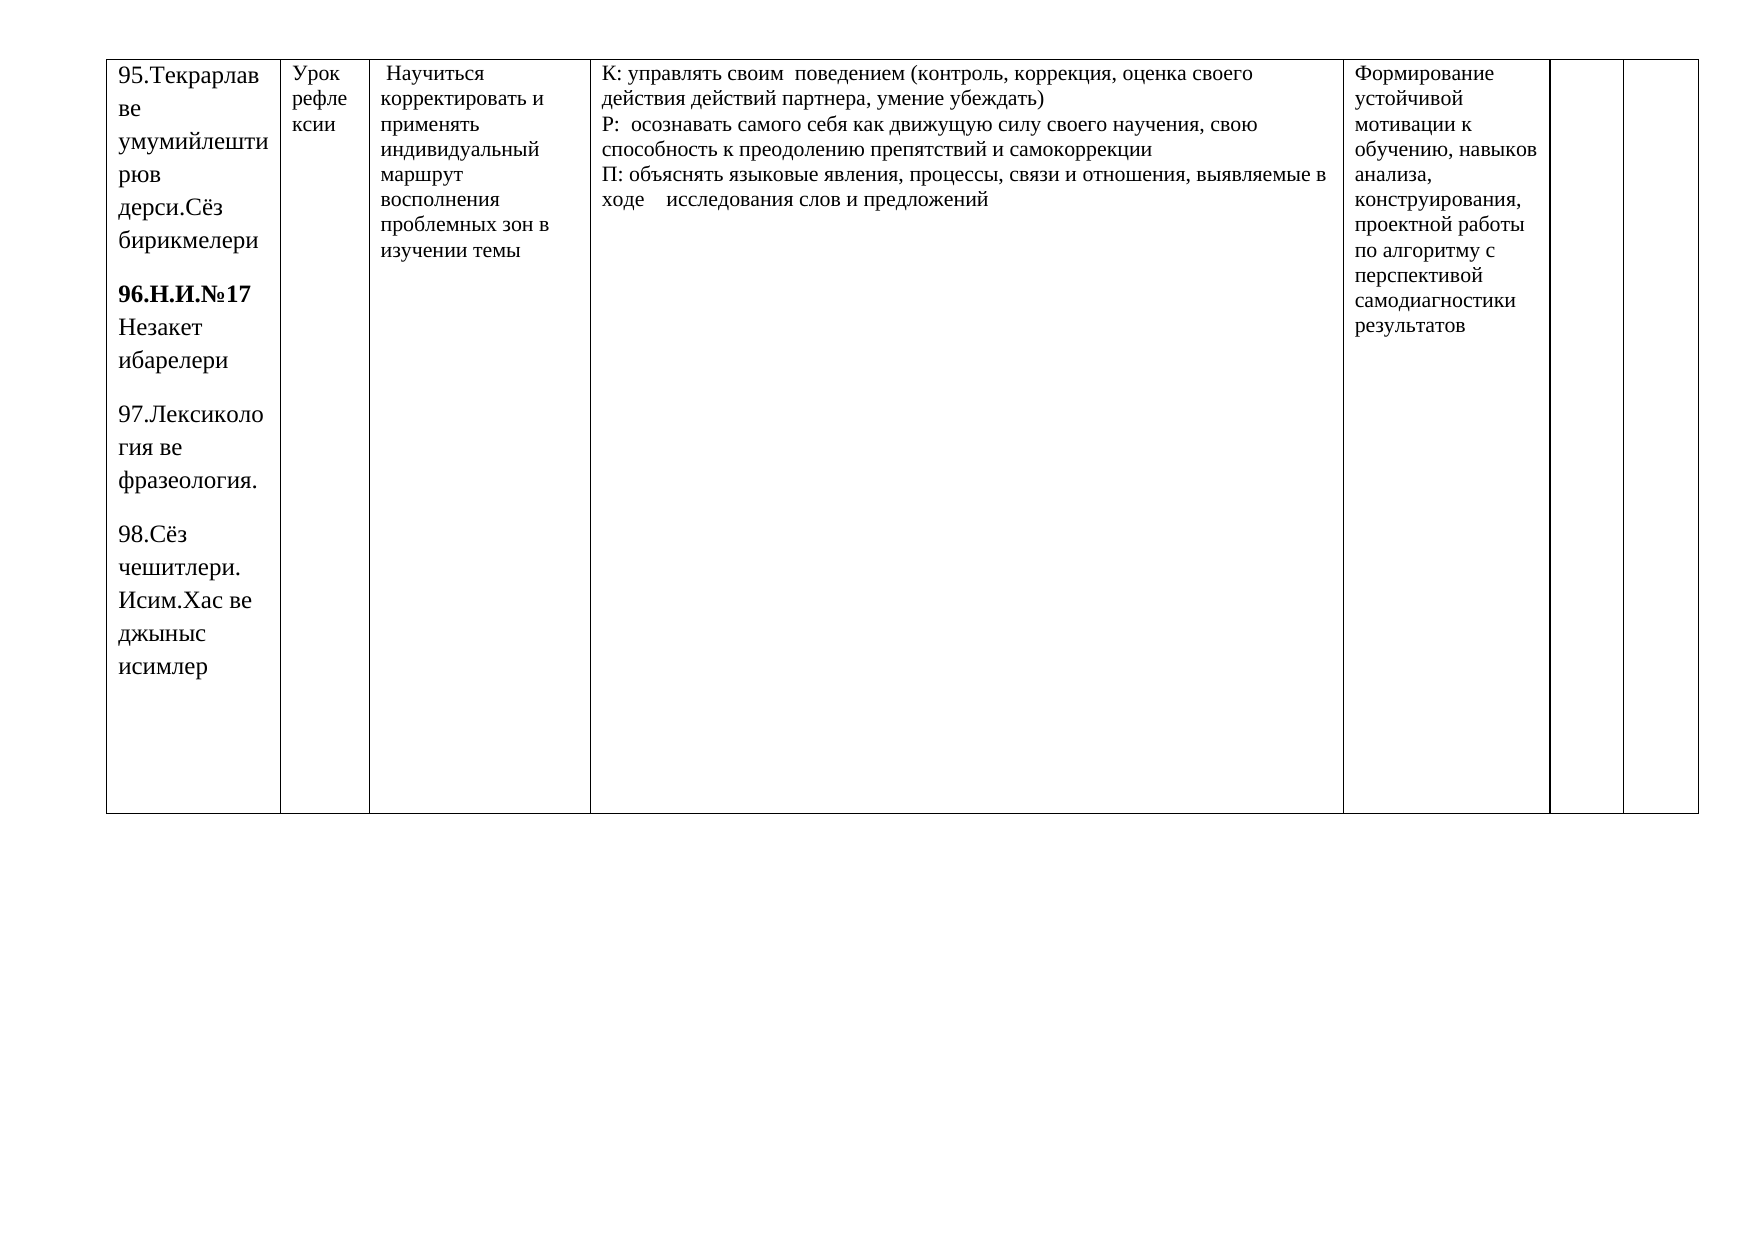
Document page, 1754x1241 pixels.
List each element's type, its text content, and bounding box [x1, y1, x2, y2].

table_cell Научиться корректировать и применять индивидуальный маршрут восполнения проблемных зон в изучении темы [370, 60, 590, 813]
table_cell К: управлять своим поведением (контроль, коррекция, оценка своего действия действий партнера, умение убеждать) Р: осознавать самого себя как движущую силу своего научения, свою способность к преодолению препятствий и самокоррекции П: объяснять языковые явления, процессы, связи и отношения, выявляемые в ходе исследования слов и предложений [591, 60, 1343, 813]
table_cell [1551, 60, 1623, 813]
table_cell Урок рефлексии [281, 60, 369, 813]
table_cell Формирование устойчивой мотивации к обучению, навыков анализа, конструирования, проектной работы по алгоритму с перспективой самодиагностики результатов [1344, 60, 1549, 813]
table_cell [1624, 60, 1698, 813]
table_cell 95.Текрарлав ве умумийлештирюв дерси.Сёз бирикмелери 96.Н.И.№17 Незакет ибарелери 97.Лексикология ве фразеология. 98.Сёз чешитлери. Исим.Хас ве джыныс исимлер [107, 60, 280, 813]
